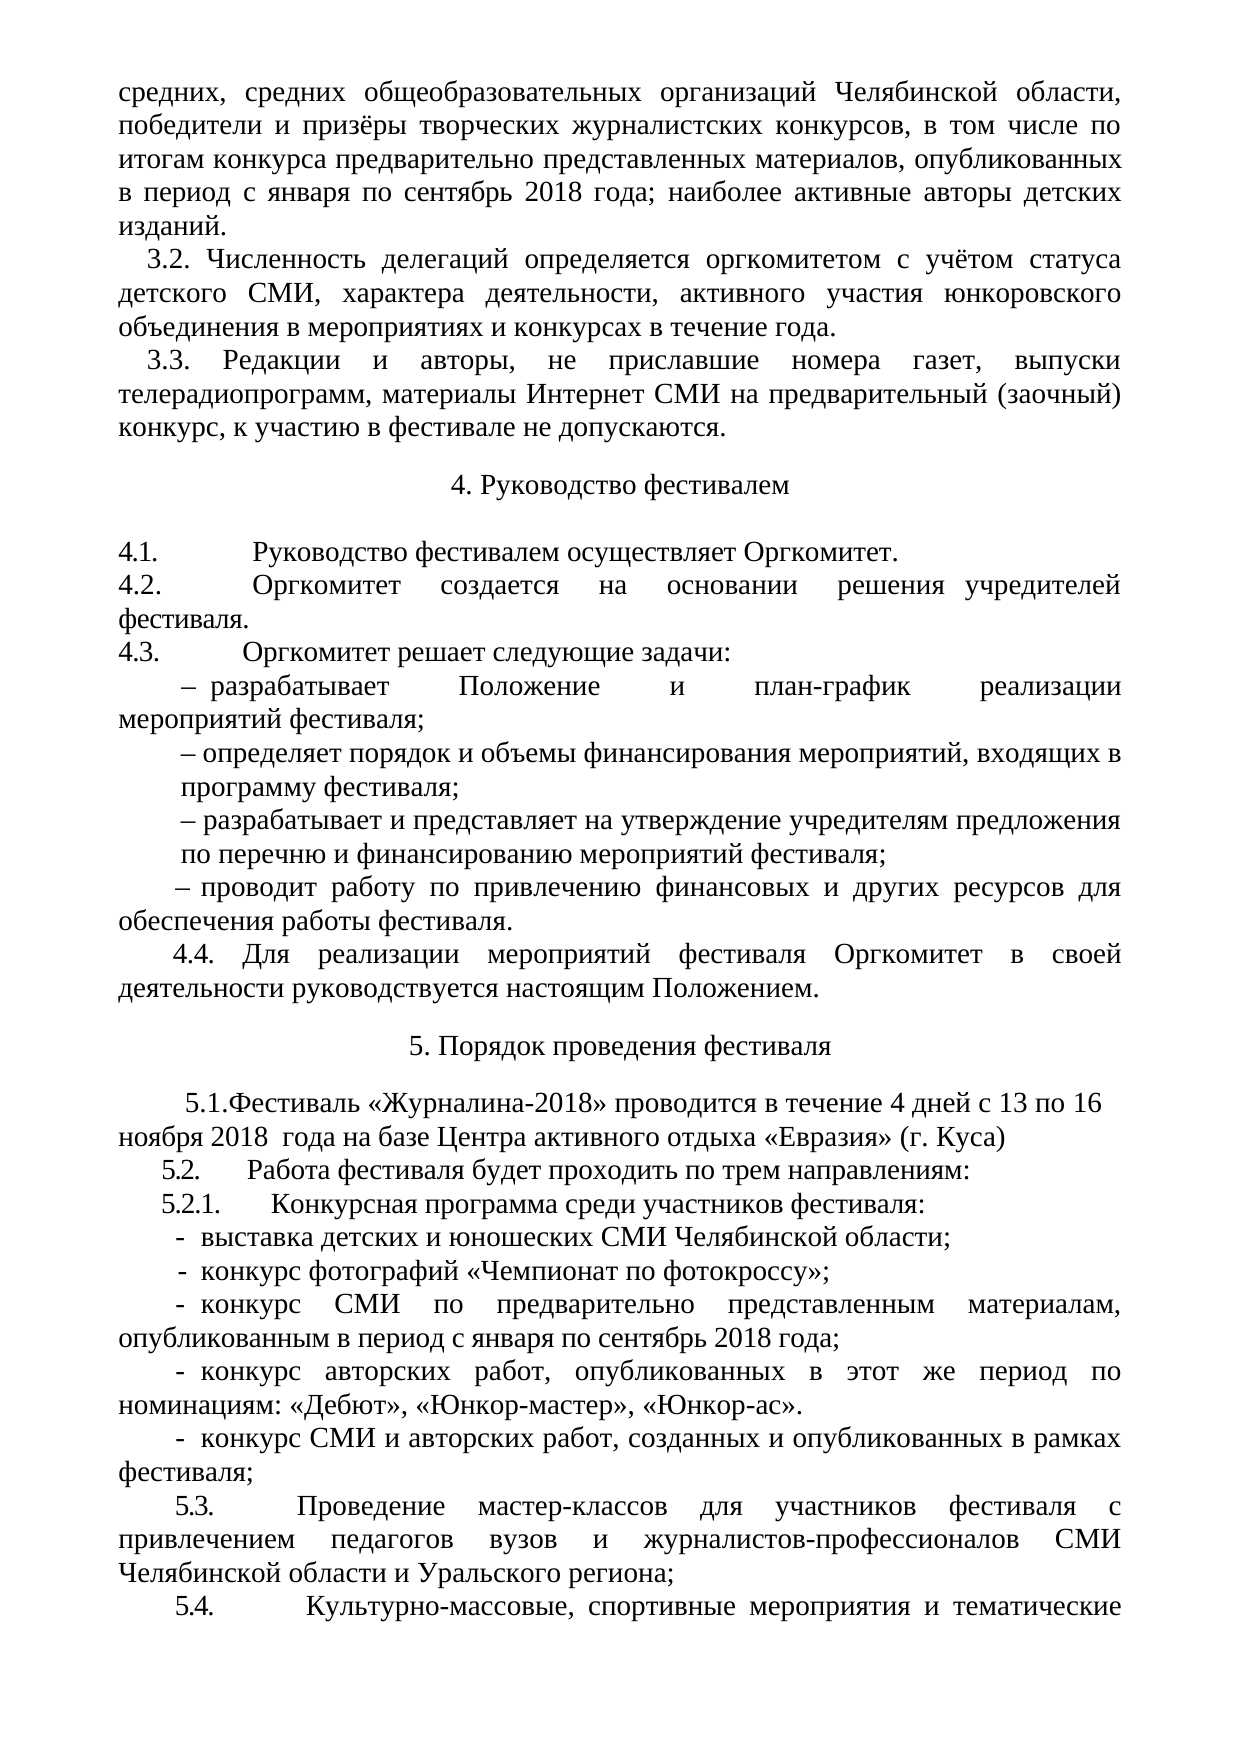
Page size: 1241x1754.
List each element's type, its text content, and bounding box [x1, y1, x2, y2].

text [118, 74, 1122, 242]
text – разрабатывает и представляет на утверждение учредителям предложения по перечню и финансированию мероприятий фестиваля; [181, 802, 1122, 869]
list Работа фестиваля будет проходить по трем направлениям: [118, 1152, 1122, 1186]
text – разрабатывает Положение и план-график реализации мероприятий фестиваля; [118, 668, 1122, 735]
text 5. Порядок проведения фестиваля [118, 1028, 1122, 1061]
list Оргкомитет создается на основании решения учредителей фестиваля. [118, 567, 1122, 634]
list выставка детских и юношеских СМИ Челябинской области; [118, 1219, 1122, 1253]
list конкурс фотографий «Чемпионат по фотокроссу»; [177, 1253, 1122, 1286]
text 5.2.1. Конкурсная программа среди участников фестиваля: [118, 1186, 1122, 1219]
text 5.1.Фестиваль «Журналина-2018» проводится в течение 4 дней с 13 по 16 ноября 2018 года на базе Центра активного отдыха «Евразия» (г. Куса) [118, 1085, 1122, 1152]
text – проводит работу по привлечению финансовых и других ресурсов для обеспечения работы фестиваля. [118, 869, 1122, 936]
text – определяет порядок и объемы финансирования мероприятий, входящих в программу фестиваля; [181, 735, 1122, 802]
text 5.3. Проведение мастер-классов для участников фестиваля с привлечением педагогов вузов и журналистов-профессионалов СМИ Челябинской области и Уральского региона; [118, 1488, 1122, 1588]
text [118, 1588, 1122, 1622]
list Руководство фестивалем осуществляет Оргкомитет. [118, 534, 1122, 567]
text 4.3. Оргкомитет решает следующие задачи: [118, 634, 1122, 668]
text 3.2. Численность делегаций определяется оргкомитетом с учётом статуса детского СМИ, характера деятельности, активного участия юнкоровского объединения в мероприятиях и конкурсах в течение года. [118, 242, 1122, 342]
list конкурс СМИ и авторских работ, созданных и опубликованных в рамках фестиваля; [118, 1421, 1122, 1488]
text 3.3. Редакции и авторы, не приславшие номера газет, выпуски телерадиопрограмм, материалы Интернет СМИ на предварительный (заочный) конкурс, к участию в фестивале не допускаются. [118, 342, 1122, 443]
list конкурс авторских работ, опубликованных в этот же период по номинациям: «Дебют», «Юнкор-мастер», «Юнкор-ас». [118, 1353, 1122, 1421]
text 4. Руководство фестивалем [118, 467, 1122, 500]
list конкурс СМИ по предварительно представленным материалам, опубликованным в период с января по сентябрь 2018 года; [118, 1286, 1122, 1353]
text 4.4. Для реализации мероприятий фестиваля Оргкомитет в своей деятельности руководствуется настоящим Положением. [118, 936, 1122, 1003]
